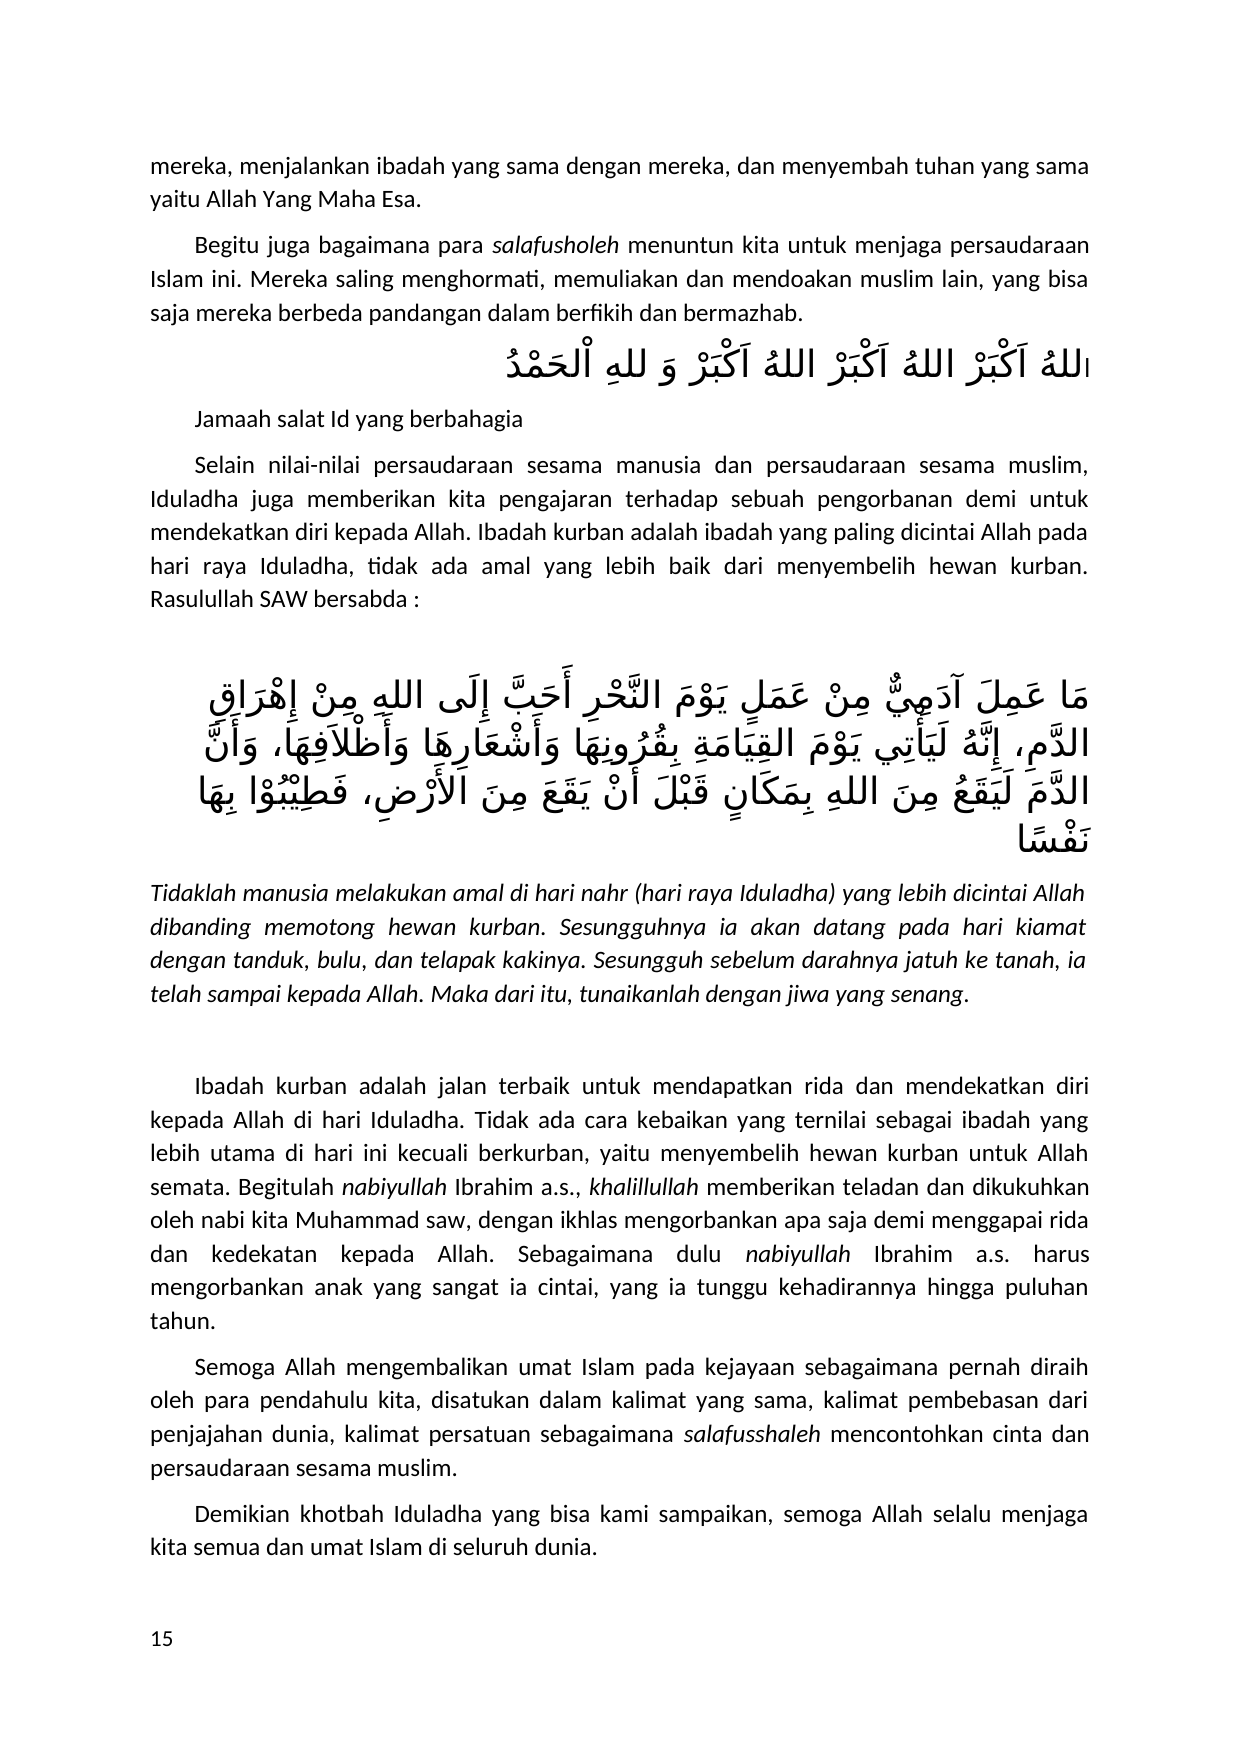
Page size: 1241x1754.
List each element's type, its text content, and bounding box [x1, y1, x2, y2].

text Begitu juga bagaimana para salafusholeh menuntun kita untuk menjaga persaudaraan Islam ini. Mereka saling menghormati, memuliakan dan mendoakan muslim lain, yang bisa saja mereka berbeda pandangan dalam berfikih dan bermazhab. [150, 229, 1090, 327]
text Ibadah kurban adalah jalan terbaik untuk mendapatkan rida dan mendekatkan diri kepada Allah di hari Iduladha. Tidak ada cara kebaikan yang ternilai sebagai ibadah yang lebih utama di hari ini kecuali berkurban, yaitu menyembelih hewan kurban untuk Allah semata. Begitulah nabiyullah Ibrahim a.s., khalillullah memberikan teladan dan dikukuhkan oleh nabi kita Muhammad saw, dengan ikhlas mengorbankan apa saja demi menggapai rida dan kedekatan kepada Allah. Sebagaimana dulu nabiyullah Ibrahim a.s. harus mengorbankan anak yang sangat ia cintai, yang ia tunggu kehadirannya hingga puluhan tahun. [150, 1070, 1090, 1336]
text مَا عَمِلَ آدَمِيٌّ مِنْ عَمَلٍ يَوْمَ النَّحْرِ أَحَبَّ إِلَى اللهِ مِنْ إِهْرَاقِ الدَّمِ، إِنَّهُ لَيَأْتِي يَوْمَ القِيَامَةِ بِقُرُونِهَا وَأَشْعَارِهَا وَأَظْلاَفِهَا، وَأَنَّ الدَّمَ لَيَقَعُ مِنَ اللهِ بِمَكَانٍ قَبْلَ أَنْ يَقَعَ مِنَ الأَرْضِ، فَطِيْبُوْا بِهَا نَفْسًا [150, 673, 1090, 861]
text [150, 150, 1090, 214]
text Semoga Allah mengembalikan umat Islam pada kejayaan sebagaimana pernah diraih oleh para pendahulu kita, disatukan dalam kalimat yang sama, kalimat pembebasan dari penjajahan dunia, kalimat persatuan sebagaimana salafusshaleh mencontohkan cinta dan persaudaraan sesama muslim. [150, 1351, 1090, 1482]
text اللهُ اَكْبَرْ اللهُ اَكْبَرْ اللهُ اَكْبَرْ وَ للهِ اْلحَمْدُ [150, 343, 1090, 386]
text Demikian khotbah Iduladha yang bisa kami sampaikan, semoga Allah selalu menjaga kita semua dan umat Islam di seluruh dunia. [150, 1498, 1090, 1562]
text Tidaklah manusia melakukan amal di hari nahr (hari raya Iduladha) yang lebih dicintai Allah dibanding memotong hewan kurban. Sesungguhnya ia akan datang pada hari kiamat dengan tanduk, bulu, dan telapak kakinya. Sesungguh sebelum darahnya jatuh ke tanah, ia telah sampai kepada Allah. Maka dari itu, tunaikanlah dengan jiwa yang senang. [150, 878, 1090, 1009]
text Selain nilai-nilai persaudaraan sesama manusia dan persaudaraan sesama muslim, Iduladha juga memberikan kita pengajaran terhadap sebuah pengorbanan demi untuk mendekatkan diri kepada Allah. Ibadah kurban adalah ibadah yang paling dicintai Allah pada hari raya Iduladha, tidak ada amal yang lebih baik dari menyembelih hewan kurban. Rasulullah SAW bersabda : [150, 449, 1090, 614]
text Jamaah salat Id yang berbahagia [150, 403, 1090, 434]
